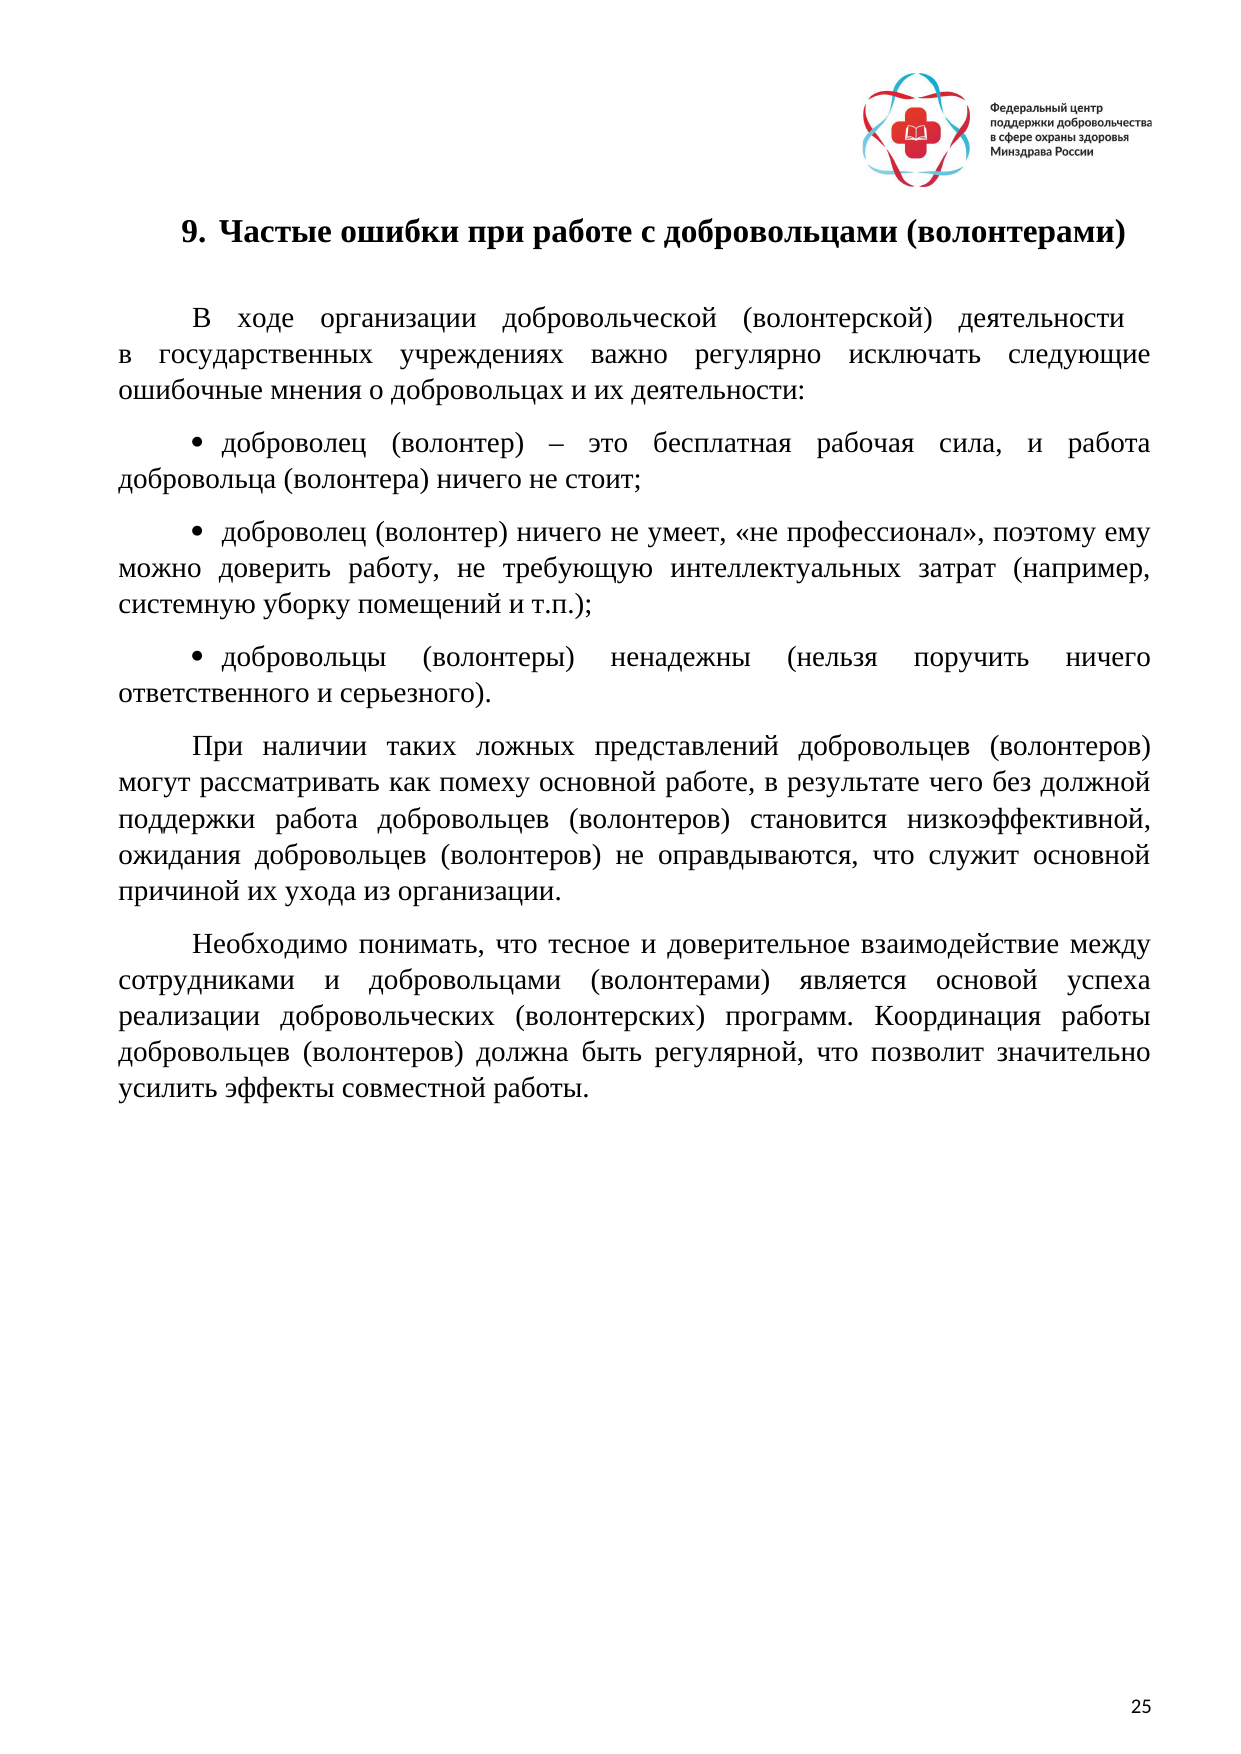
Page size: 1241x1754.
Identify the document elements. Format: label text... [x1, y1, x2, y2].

list доброволец (волонтер) – это бесплатная рабочая сила, и работа добровольца (волонтера) ничего не стоит; [118, 425, 1152, 495]
text В ходе организации добровольческой (волонтерской) деятельности в государственных учреждениях важно регулярно исключать следующие ошибочные мнения о добровольцах и их деятельности: [118, 300, 1152, 406]
text Необходимо понимать, что тесное и доверительное взаимодействие между сотрудниками и добровольцами (волонтерами) является основой успеха реализации добровольческих (волонтерских) программ. Координация работы добровольцев (волонтеров) должна быть регулярной, что позволит значительно усилить эффекты совместной работы. [118, 926, 1152, 1104]
list добровольцы (волонтеры) ненадежны (нельзя поручить ничего ответственного и серьезного). [118, 639, 1152, 709]
picture [862, 73, 1152, 187]
list доброволец (волонтер) ничего не умеет, «не профессионал», поэтому ему можно доверить работу, не требующую интеллектуальных затрат (например, системную уборку помещений и т.п.); [118, 514, 1152, 620]
text При наличии таких ложных представлений добровольцев (волонтеров) могут рассматривать как помеху основной работе, в результате чего без должной поддержки работа добровольцев (волонтеров) становится низкоэффективной, ожидания добровольцев (волонтеров) не оправдываются, что служит основной причиной их ухода из организации. [118, 728, 1152, 907]
subtitle Частые ошибки при работе с добровольцами (волонтерами) [156, 212, 1152, 250]
